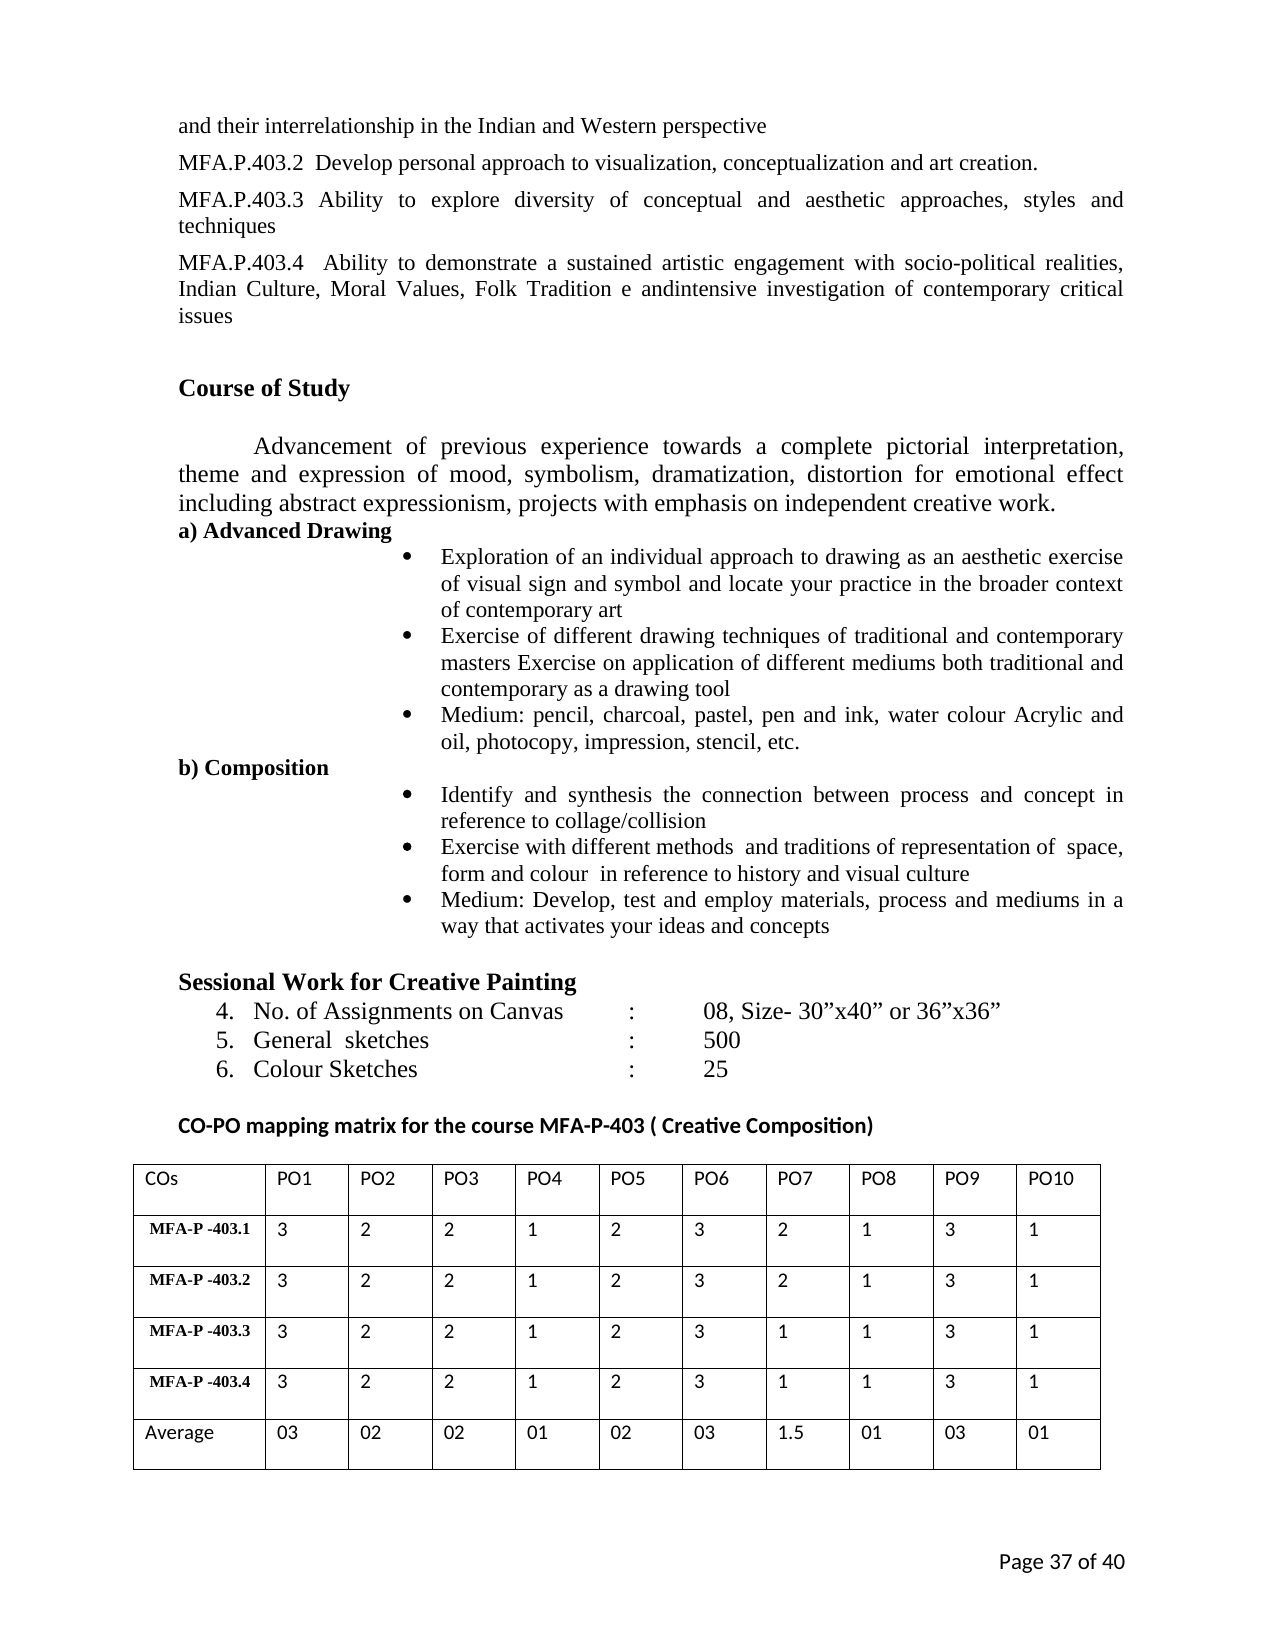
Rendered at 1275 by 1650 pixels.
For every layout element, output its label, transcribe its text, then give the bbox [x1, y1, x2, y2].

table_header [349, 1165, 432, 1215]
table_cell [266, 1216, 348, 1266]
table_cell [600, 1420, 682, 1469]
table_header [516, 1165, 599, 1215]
list Identify and synthesis the connection between process and concept in reference to collage/collision [403, 781, 1125, 833]
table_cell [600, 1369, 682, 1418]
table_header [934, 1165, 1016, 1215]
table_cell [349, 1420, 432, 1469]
list General sketches : 500 [216, 1025, 1125, 1054]
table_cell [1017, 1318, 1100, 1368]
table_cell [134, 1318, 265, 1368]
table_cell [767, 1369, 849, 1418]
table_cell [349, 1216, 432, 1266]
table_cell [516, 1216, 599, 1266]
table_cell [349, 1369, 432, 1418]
list Medium: pencil, charcoal, pastel, pen and ink, water colour Acrylic and oil, photocopy, impression, stencil, etc. [403, 702, 1125, 754]
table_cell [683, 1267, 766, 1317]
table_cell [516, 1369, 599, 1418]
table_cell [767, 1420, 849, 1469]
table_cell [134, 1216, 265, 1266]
list Exercise with different methods and traditions of representation of space, form and colour in reference to history and visual culture [403, 833, 1125, 886]
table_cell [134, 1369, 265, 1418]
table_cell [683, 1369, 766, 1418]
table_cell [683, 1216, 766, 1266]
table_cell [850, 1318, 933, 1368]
text MFA.P.403.3 Ability to explore diversity of conceptual and aesthetic approaches, styles and techniques [178, 186, 1125, 239]
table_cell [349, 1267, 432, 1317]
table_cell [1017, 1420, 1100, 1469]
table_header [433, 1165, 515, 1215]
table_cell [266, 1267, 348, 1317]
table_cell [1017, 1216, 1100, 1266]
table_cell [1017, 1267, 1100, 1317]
list Medium: Develop, test and employ materials, process and mediums in a way that activates your ideas and concepts [403, 886, 1125, 939]
text Advancement of previous experience towards a complete pictorial interpretation, theme and expression of mood, symbolism, dramatization, distortion for emotional effect including abstract expressionism, projects with emphasis on independent creative work. [178, 431, 1125, 517]
text a) Advanced Drawing [178, 517, 1125, 543]
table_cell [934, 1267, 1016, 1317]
list Exercise of different drawing techniques of traditional and contemporary masters Exercise on application of different mediums both traditional and contemporary as a drawing tool [403, 622, 1125, 702]
text MFA.P.403.4 Ability to demonstrate a sustained artistic engagement with socio-political realities, Indian Culture, Moral Values, Folk Tradition e andintensive investigation of contemporary critical issues [178, 249, 1125, 328]
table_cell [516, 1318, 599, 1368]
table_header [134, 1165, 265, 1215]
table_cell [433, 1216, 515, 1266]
list Colour Sketches : 25 [216, 1054, 1125, 1082]
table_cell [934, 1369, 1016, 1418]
text MFA.P.403.2 Develop personal approach to visualization, conceptualization and art creation. [178, 149, 1125, 176]
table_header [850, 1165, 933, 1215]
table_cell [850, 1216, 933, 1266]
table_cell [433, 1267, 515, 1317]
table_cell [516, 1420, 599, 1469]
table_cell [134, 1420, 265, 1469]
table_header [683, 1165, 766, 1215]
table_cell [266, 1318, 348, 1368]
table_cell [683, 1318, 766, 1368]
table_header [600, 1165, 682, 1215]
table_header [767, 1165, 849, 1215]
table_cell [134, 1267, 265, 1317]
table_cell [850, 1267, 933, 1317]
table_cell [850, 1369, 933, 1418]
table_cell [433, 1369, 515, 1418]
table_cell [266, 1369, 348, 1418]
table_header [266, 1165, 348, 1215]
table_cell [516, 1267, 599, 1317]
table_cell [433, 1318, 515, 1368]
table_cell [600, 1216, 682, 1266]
text b) Composition [178, 754, 1125, 781]
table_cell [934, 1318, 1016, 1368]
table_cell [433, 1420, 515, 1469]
text Sessional Work for Creative Painting [178, 967, 1125, 996]
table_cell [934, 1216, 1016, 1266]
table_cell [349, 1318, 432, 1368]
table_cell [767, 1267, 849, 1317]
text and their interrelationship in the Indian and Western perspective [178, 112, 1125, 139]
text Course of Study [178, 373, 1125, 402]
list Exploration of an individual approach to drawing as an aesthetic exercise of visual sign and symbol and locate your practice in the broader context of contemporary art [403, 543, 1125, 622]
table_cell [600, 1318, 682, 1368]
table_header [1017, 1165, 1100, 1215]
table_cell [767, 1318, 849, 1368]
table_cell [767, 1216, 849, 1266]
text CO-PO mapping matrix for the course MFA-P-403 ( Creative Composition) [178, 1111, 1125, 1139]
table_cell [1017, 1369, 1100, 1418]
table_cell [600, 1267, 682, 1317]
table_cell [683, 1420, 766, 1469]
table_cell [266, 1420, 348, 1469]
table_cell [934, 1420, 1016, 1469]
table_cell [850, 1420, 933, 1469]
list No. of Assignments on Canvas : 08, Size- 30”x40” or 36”x36” [216, 996, 1125, 1025]
